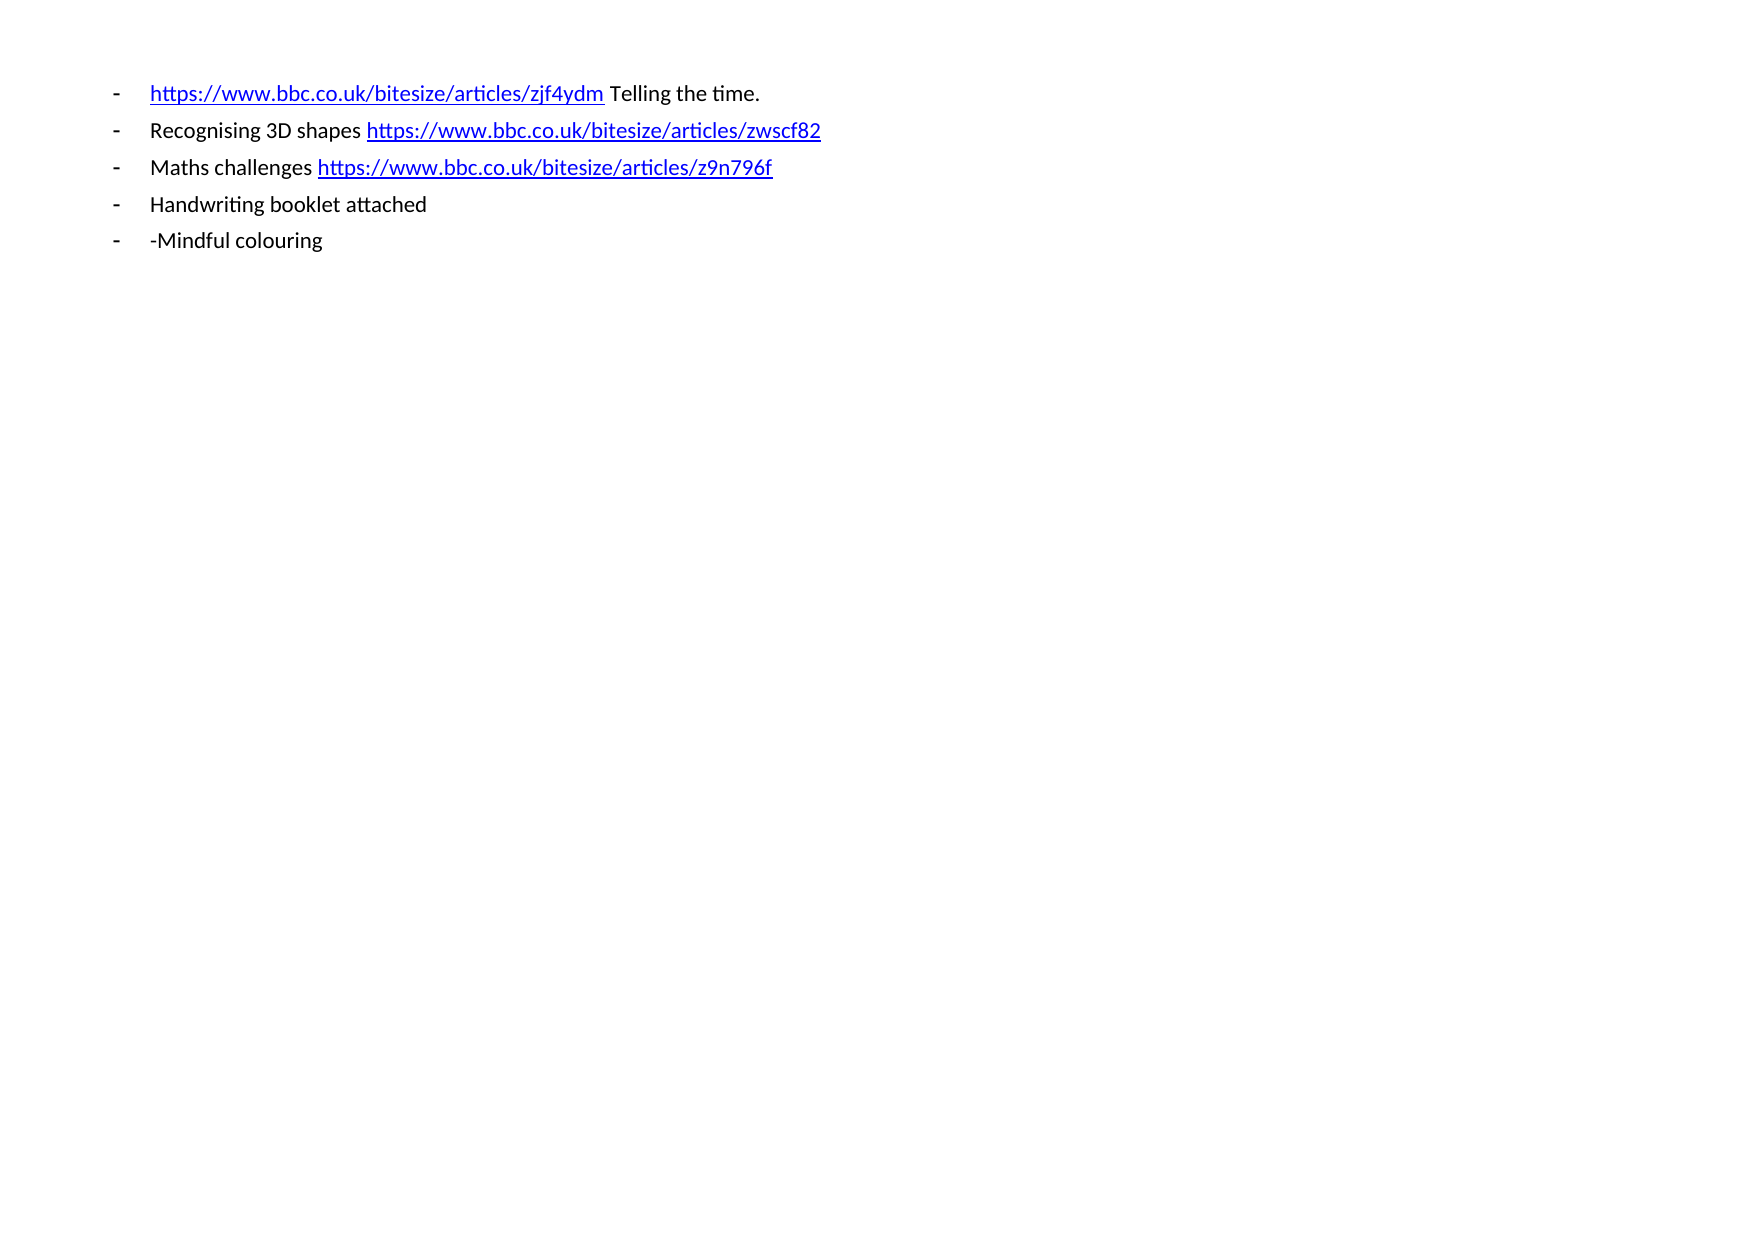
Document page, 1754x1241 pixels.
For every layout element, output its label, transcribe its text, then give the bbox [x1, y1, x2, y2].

list -Mindful colouring [112, 222, 1679, 256]
list Maths challenges https://www.bbc.co.uk/bitesize/articles/z9n796f [112, 148, 1679, 183]
list Recognising 3D shapes https://www.bbc.co.uk/bitesize/articles/zwscf82 [112, 112, 1679, 146]
list https://www.bbc.co.uk/bitesize/articles/zjf4ydm Telling the time. [112, 75, 1679, 109]
list Handwriting booklet attached [112, 185, 1679, 219]
